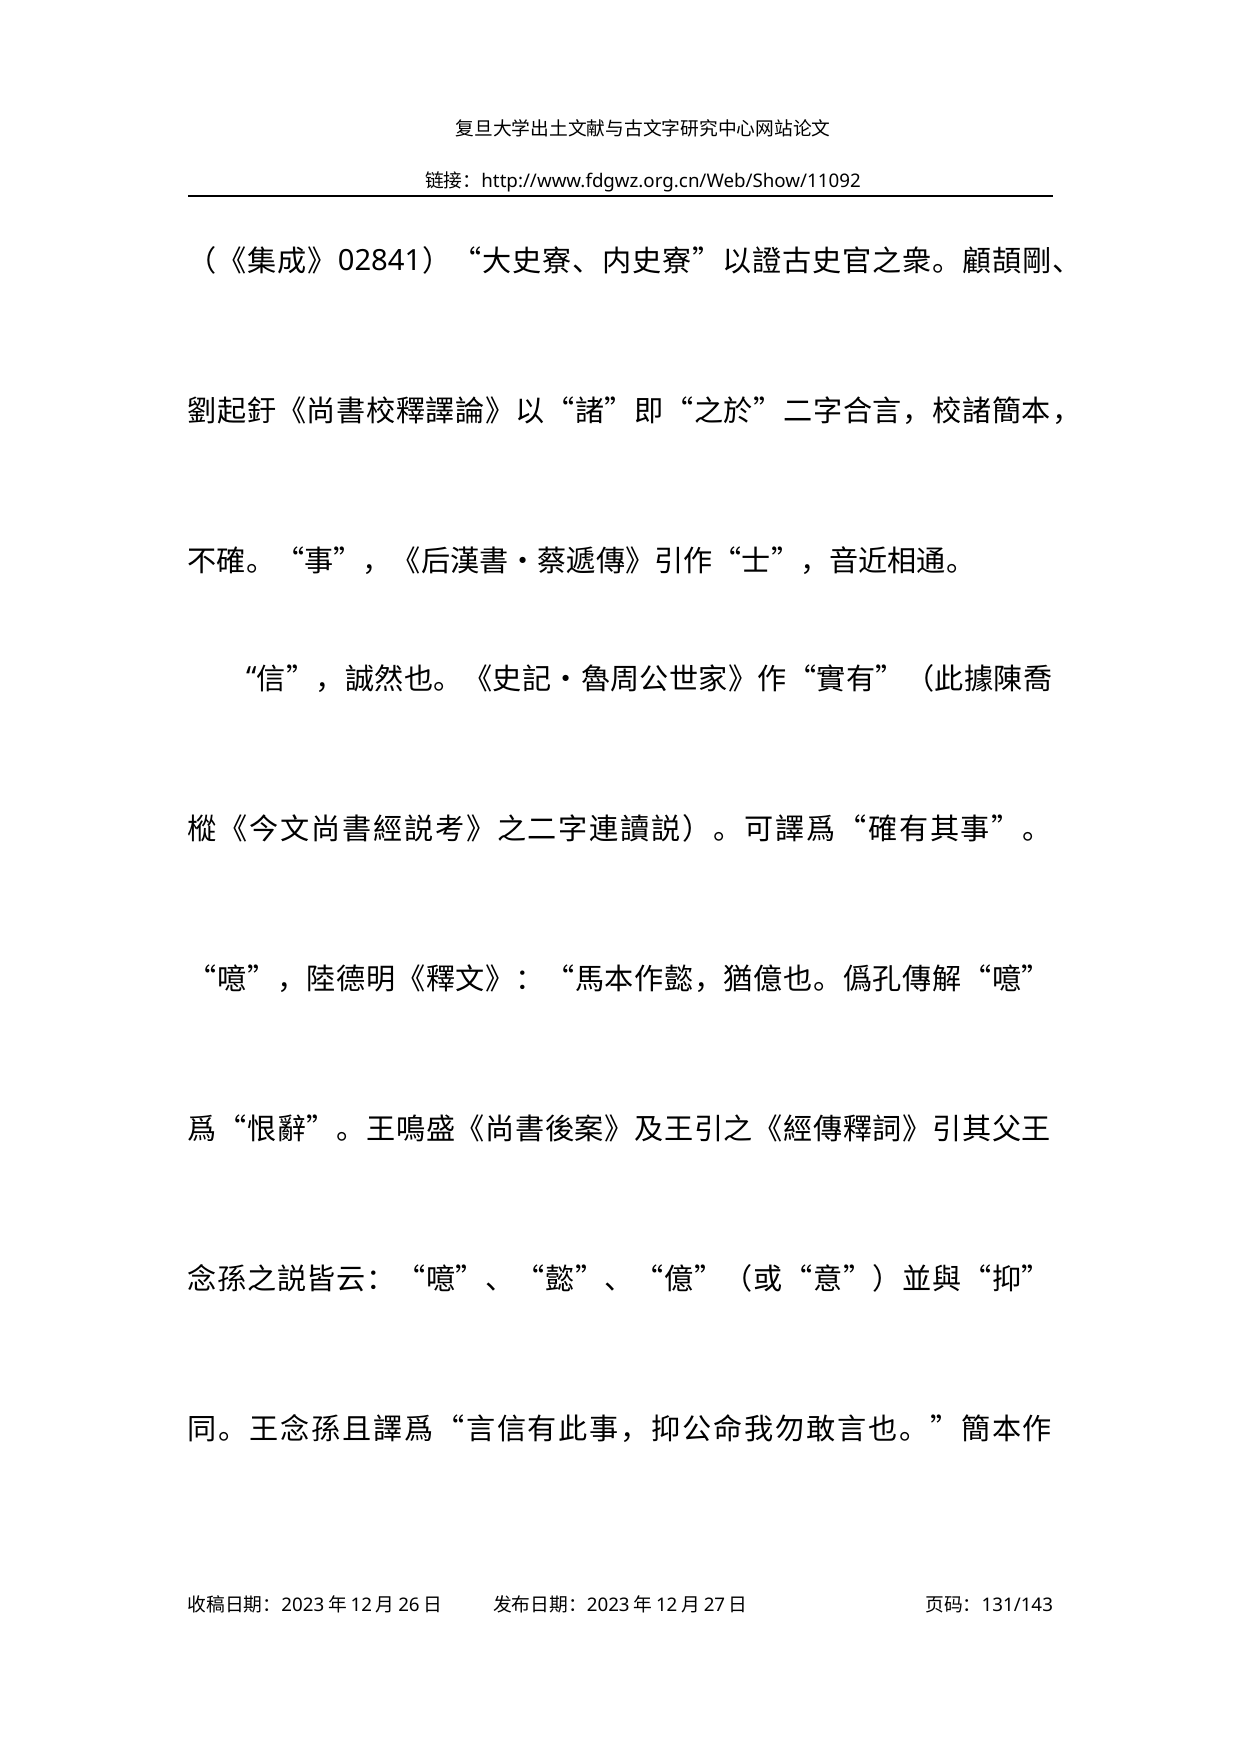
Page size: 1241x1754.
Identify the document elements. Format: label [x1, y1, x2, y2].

text [187, 222, 1053, 597]
text [187, 639, 1053, 1464]
